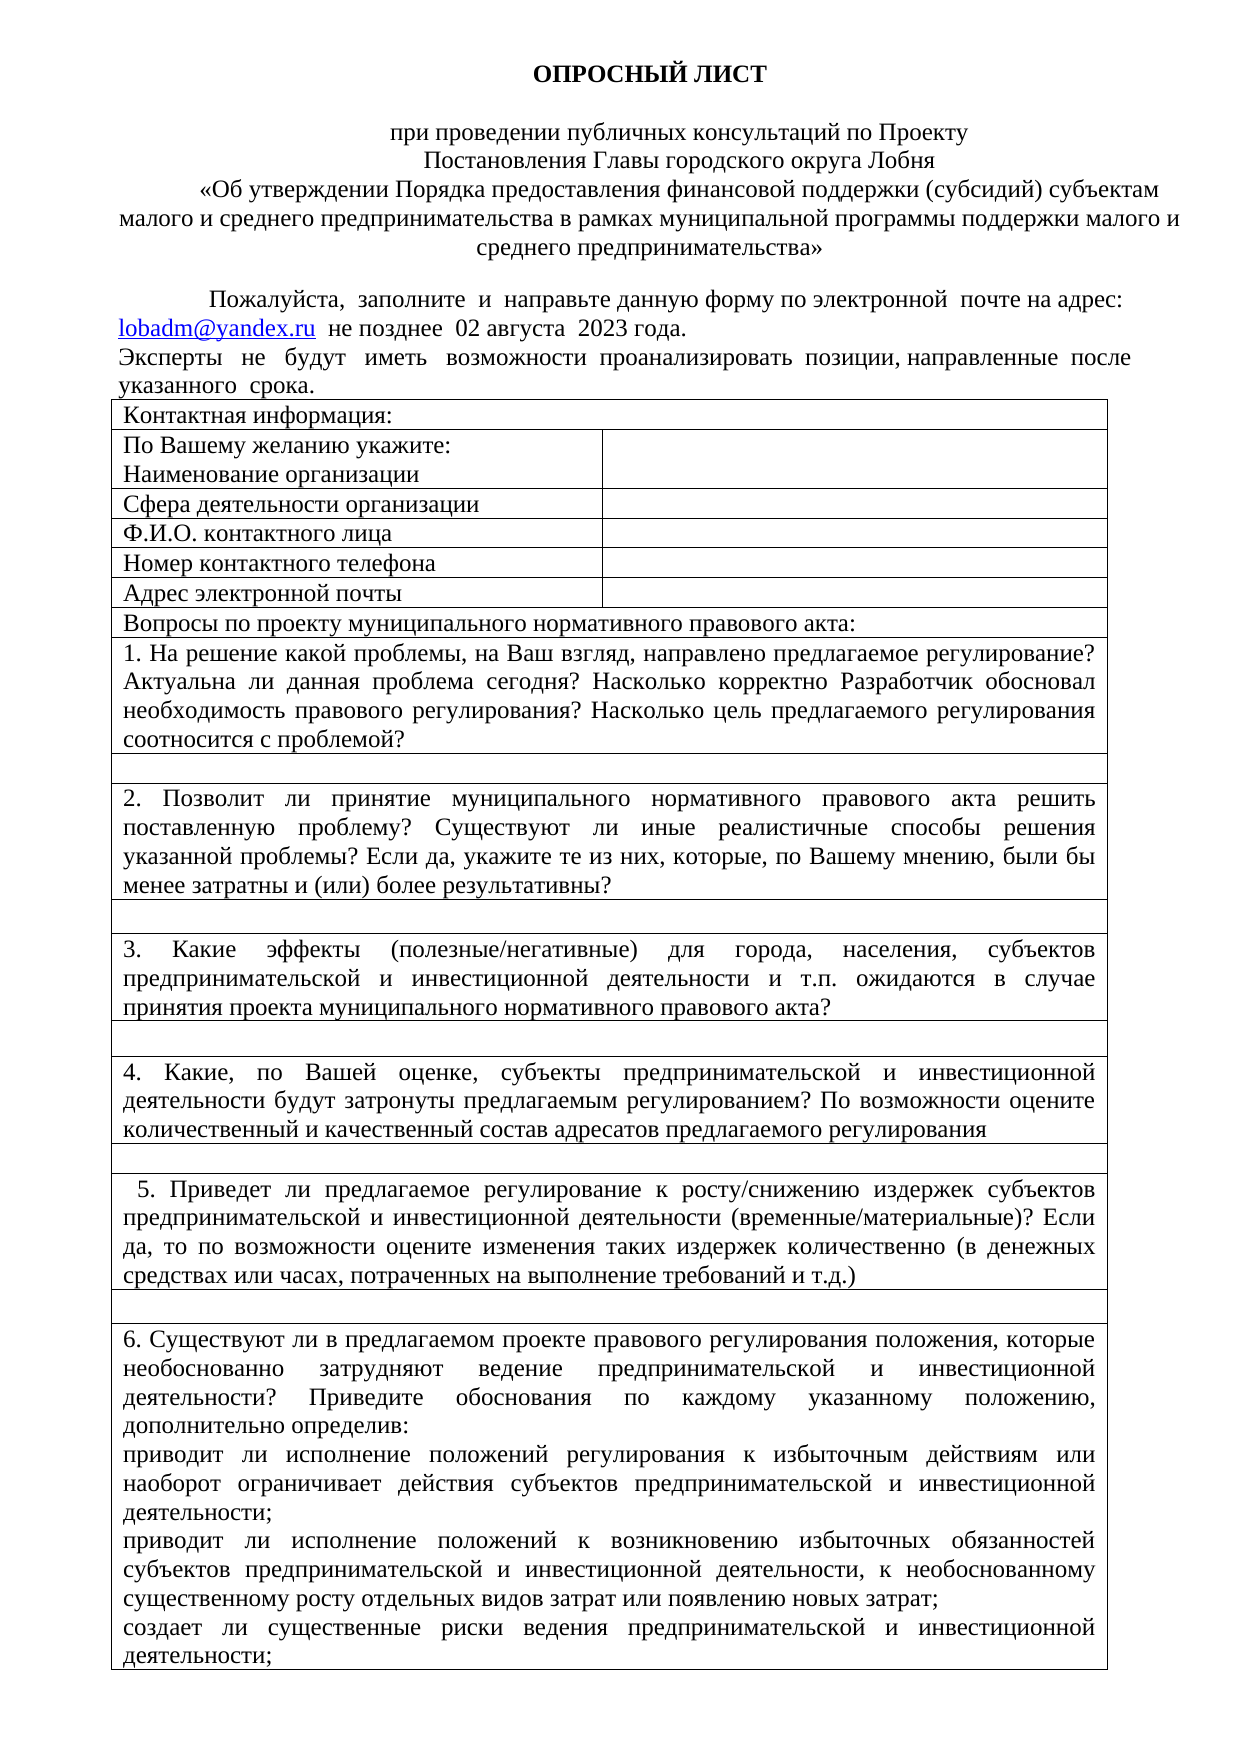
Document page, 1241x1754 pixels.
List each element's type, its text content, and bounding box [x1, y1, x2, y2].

table_cell [112, 1144, 1107, 1173]
table_cell [112, 1290, 1107, 1323]
table_cell [603, 519, 1107, 547]
table_cell [603, 430, 1107, 488]
table_cell Вопросы по проекту муниципального нормативного правового акта: [112, 608, 1107, 637]
text ОПРОСНЫЙ ЛИСТ [118, 59, 1181, 88]
table_cell [112, 900, 1107, 933]
text Постановления Главы городского округа Лобня [118, 145, 1181, 174]
table_cell Номер контактного телефона [112, 548, 602, 577]
table_cell 3. Какие эффекты (полезные/негативные) для города, населения, субъектов предпринимательской и инвестиционной деятельности и т.п. ожидаются в случае принятия проекта муниципального нормативного правового акта? [112, 934, 1107, 1020]
text Эксперты не будут иметь возможности проанализировать позиции, направленные после указанного срока. [118, 342, 1181, 399]
table_cell Сфера деятельности организации [112, 489, 602, 517]
text «Об утверждении Порядка предоставления финансовой поддержки (субсидий) субъектам малого и среднего предпринимательства в рамках муниципальной программы поддержки малого и среднего предпринимательства» [118, 174, 1181, 260]
table_cell [112, 754, 1107, 782]
table_header Контактная информация: [112, 400, 1107, 429]
table_cell Адрес электронной почты [112, 578, 602, 607]
table_cell 5. Приведет ли предлагаемое регулирование к росту/снижению издержек субъектов предпринимательской и инвестиционной деятельности (временные/материальные)? Если да, то по возможности оцените изменения таких издержек количественно (в денежных средствах или часах, потраченных на выполнение требований и т.д.) [112, 1174, 1107, 1289]
text при проведении публичных консультаций по Проекту [118, 117, 1181, 145]
text Пожалуйста, заполните и направьте данную форму по электронной почте на адрес: lobadm@yandex.ru не позднее 02 августа 2023 года. [118, 284, 1181, 342]
table_cell [603, 548, 1107, 577]
table_cell [112, 1021, 1107, 1056]
table_cell [603, 489, 1107, 517]
table_cell 4. Какие, по Вашей оценке, субъекты предпринимательской и инвестиционной деятельности будут затронуты предлагаемым регулированием? По возможности оцените количественный и качественный состав адресатов предлагаемого регулирования [112, 1057, 1107, 1143]
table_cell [112, 1324, 1107, 1669]
table_cell 2. Позволит ли принятие муниципального нормативного правового акта решить поставленную проблему? Существуют ли иные реалистичные способы решения указанной проблемы? Если да, укажите те из них, которые, по Вашему мнению, были бы менее затратны и (или) более результативны? [112, 784, 1107, 898]
table_cell 1. На решение какой проблемы, на Ваш взгляд, направлено предлагаемое регулирование? Актуальна ли данная проблема сегодня? Насколько корректно Разработчик обосновал необходимость правового регулирования? Насколько цель предлагаемого регулирования соотносится с проблемой? [112, 638, 1107, 753]
table_cell По Вашему желанию укажите: Наименование организации [112, 430, 602, 488]
table_cell [603, 578, 1107, 607]
table_cell Ф.И.О. контактного лица [112, 519, 602, 547]
